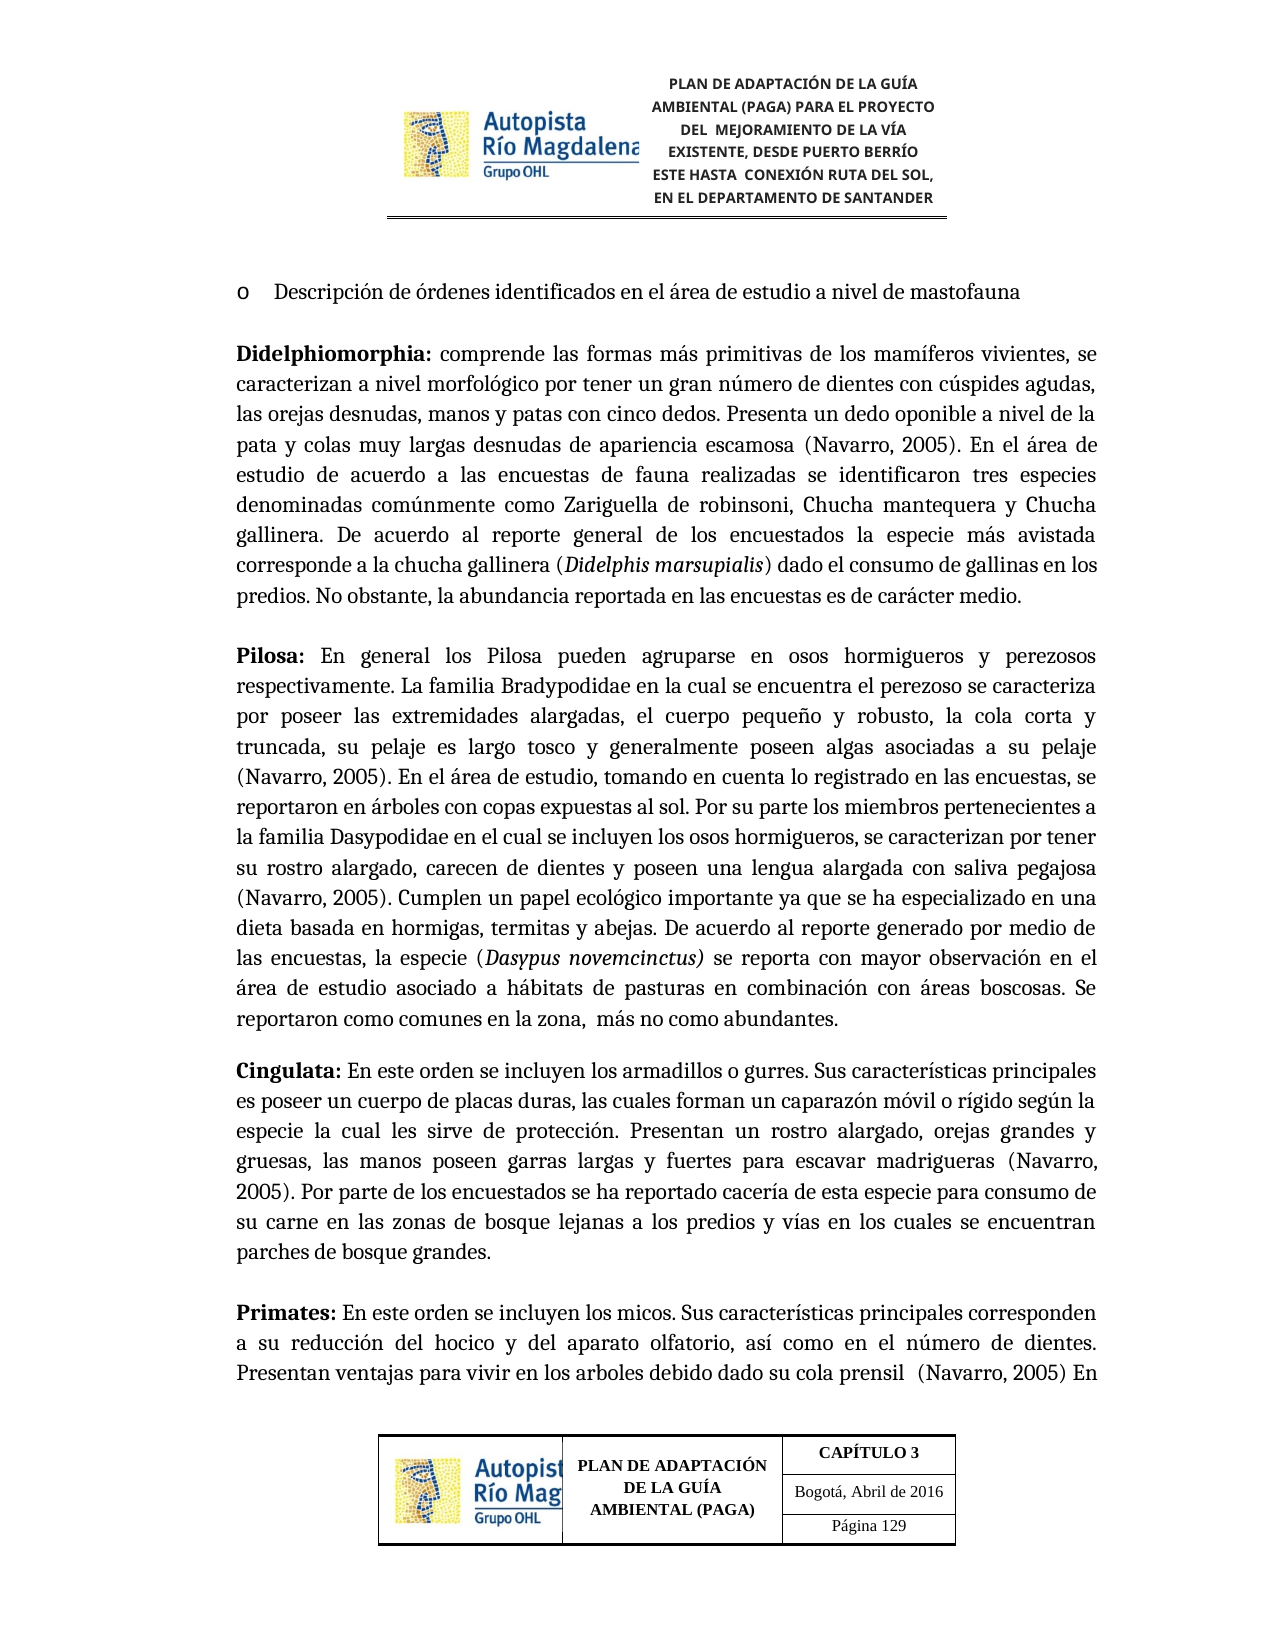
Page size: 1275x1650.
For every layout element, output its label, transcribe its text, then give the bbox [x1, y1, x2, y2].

text Didelphiomorphia: comprende las formas más primitivas de los mamíferos vivientes, se caracterizan a nivel morfológico por tener un gran número de dientes con cúspides agudas, las orejas desnudas, manos y patas con cinco dedos. Presenta un dedo oponible a nivel de la pata y colas muy largas desnudas de apariencia escamosa (Navarro, 2005). En el área de estudio de acuerdo a las encuestas de fauna realizadas se identificaron tres especies denominadas comúnmente como Zariguella de robinsoni, Chucha mantequera y Chucha gallinera. De acuerdo al reporte general de los encuestados la especie más avistada corresponde a la chucha gallinera (Didelphis marsupialis) dado el consumo de gallinas en los predios. No obstante, la abundancia reportada en las encuestas es de carácter medio. [236, 341, 1098, 609]
text Cingulata: En este orden se incluyen los armadillos o gurres. Sus características principales es poseer un cuerpo de placas duras, las cuales forman un caparazón móvil o rígido según la especie la cual les sirve de protección. Presentan un rostro alargado, orejas grandes y gruesas, las manos poseen garras largas y fuertes para escavar madrigueras (Navarro, 2005). Por parte de los encuestados se ha reportado cacería de esta especie para consumo de su carne en las zonas de bosque lejanas a los predios y vías en los cuales se encuentran parches de bosque grandes. [236, 1058, 1098, 1265]
subtitle Descripción de órdenes identificados en el área de estudio a nivel de mastofauna [236, 279, 1098, 307]
picture [389, 1442, 563, 1532]
text Pilosa: En general los Pilosa pueden agruparse en osos hormigueros y perezosos respectivamente. La familia Bradypodidae en la cual se encuentra el perezoso se caracteriza por poseer las extremidades alargadas, el cuerpo pequeño y robusto, la cola corta y truncada, su pelaje es largo tosco y generalmente poseen algas asociadas a su pelaje (Navarro, 2005). En el área de estudio, tomando en cuenta lo registrado en las encuestas, se reportaron en árboles con copas expuestas al sol. Por su parte los miembros pertenecientes a la familia Dasypodidae en el cual se incluyen los osos hormigueros, se caracterizan por tener su rostro alargado, carecen de dientes y poseen una lengua alargada con saliva pegajosa (Navarro, 2005). Cumplen un papel ecológico importante ya que se ha especializado en una dieta basada en hormigas, termitas y abejas. De acuerdo al reporte generado por medio de las encuestas, la especie (Dasypus novemcinctus) se reporta con mayor observación en el área de estudio asociado a hábitats de pasturas en combinación con áreas boscosas. Se reportaron como comunes en la zona, más no como abundantes. [236, 643, 1098, 1032]
picture [398, 96, 640, 185]
